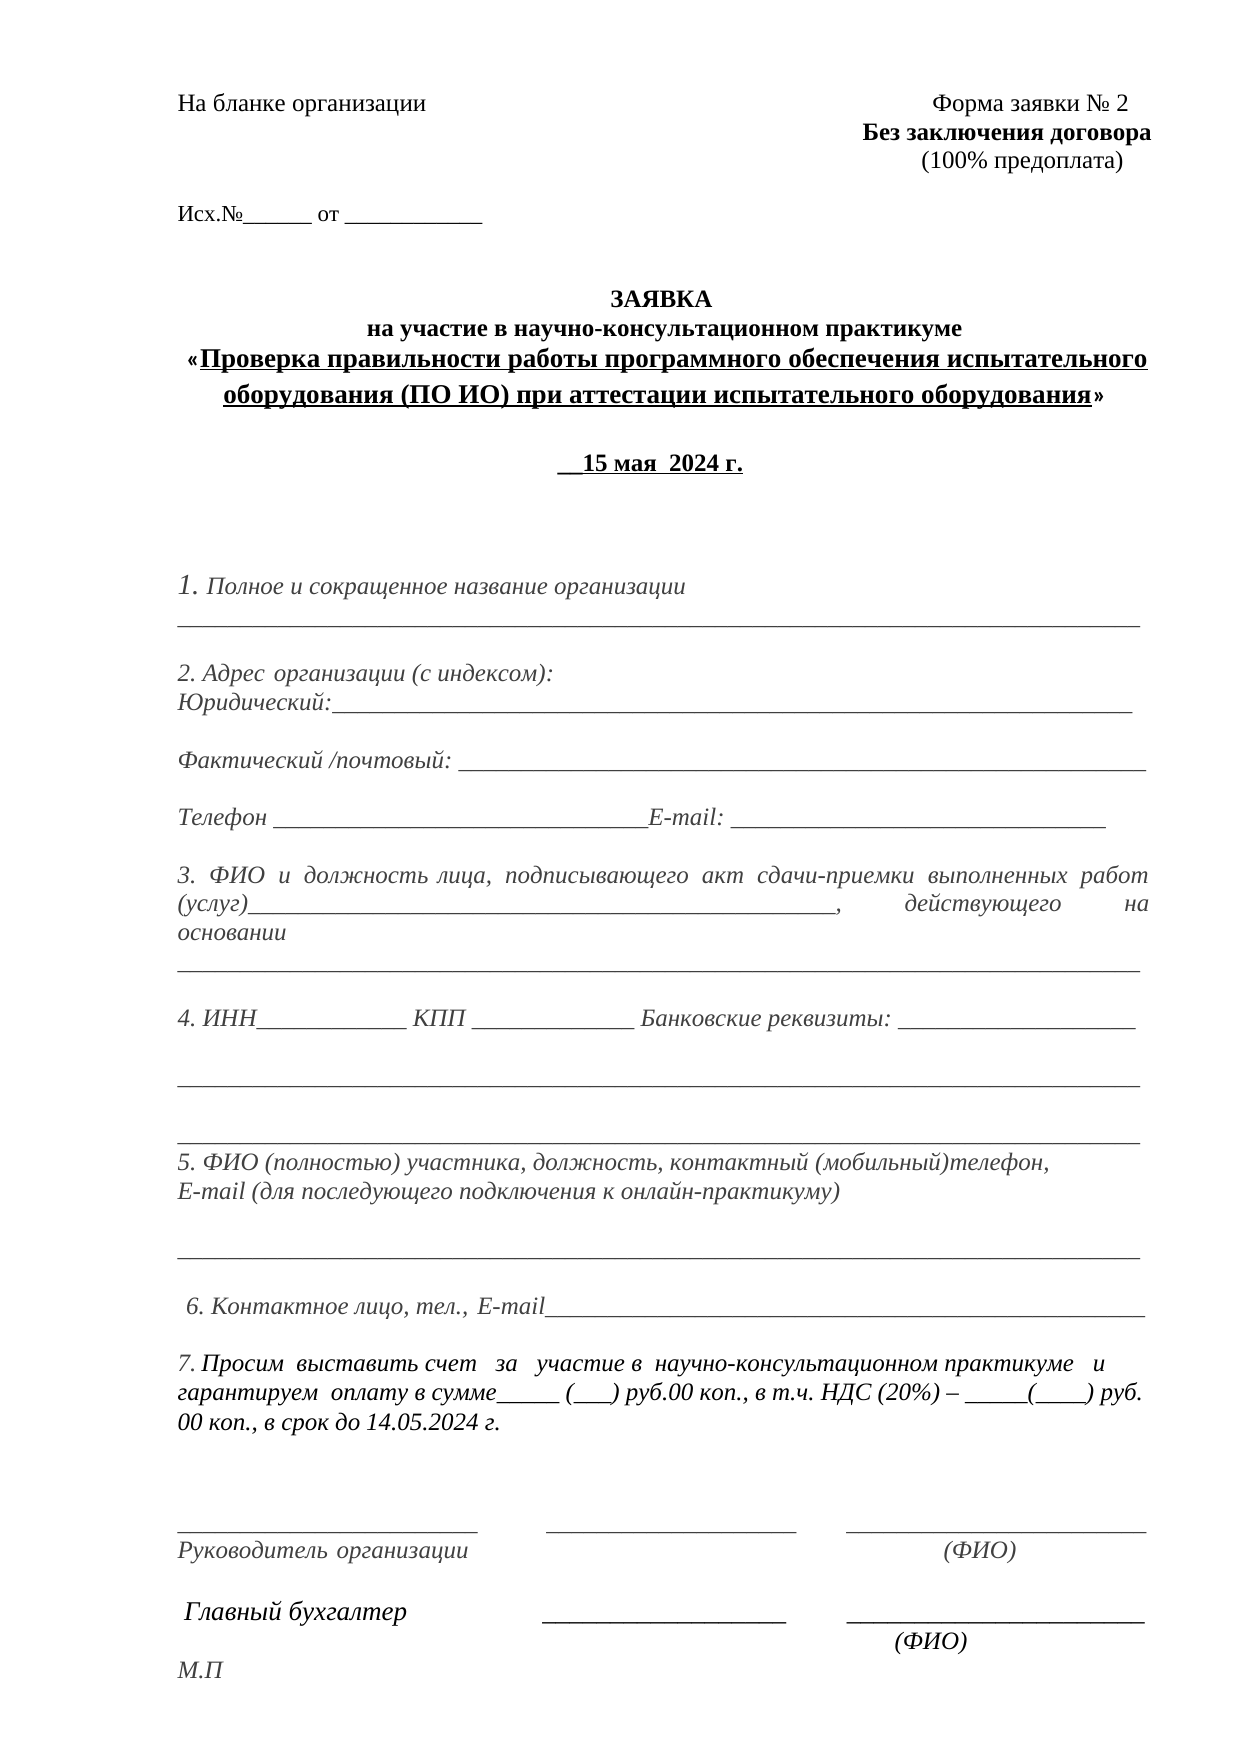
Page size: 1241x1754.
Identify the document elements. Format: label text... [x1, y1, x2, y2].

text Телефон ______________________________E-mail: ______________________________ [177, 802, 1152, 831]
text Руководитель организации (ФИО) [177, 1535, 1152, 1564]
text на участие в научно-консультационном практикуме [177, 313, 1152, 342]
text 2. Адрес организации (с индексом): [177, 658, 1152, 687]
text (ФИО) [177, 1626, 1152, 1655]
text (100% предоплата) [177, 145, 1152, 174]
text 1. Полное и сокращенное название организации [177, 567, 1152, 601]
text «Проверка правильности работы программного обеспечения испытательного оборудования (ПО ИО) при аттестации испытательного оборудования» [177, 342, 1152, 409]
text Юридический:________________________________________________________________ [177, 687, 1152, 716]
text _____________________________________________________________________________ [177, 946, 1152, 975]
text ________________________ ____________________ ________________________ [177, 1507, 1152, 1535]
text 6. Контактное лицо, тел., E-mail________________________________________________ [177, 1291, 1152, 1320]
text _____________________________________________________________________________ [177, 1233, 1152, 1262]
text 3. ФИО и должность лица, подписывающего акт сдачи-приемки выполненных работ (услуг)_______________________________________________, действующего на основании [177, 860, 1152, 946]
text Исх.№______ от ____________ [177, 200, 1152, 227]
text На бланке организации Форма заявки № 2 [177, 88, 1152, 117]
text _____________________________________________________________________________ [177, 1118, 1152, 1147]
text Без заключения договора [177, 117, 1152, 145]
text 7. Просим выставить счет за участие в научно-консультационном практикуме и гарантируем оплату в сумме_____ (___) руб.00 коп., в т.ч. НДС (20%) – _____(____) руб. 00 коп., в срок до 14.05.2024 г. [177, 1348, 1152, 1437]
text 4. ИНН____________ КПП _____________ Банковские реквизиты: ___________________ [177, 1003, 1152, 1032]
text Главный бухгалтер __________________ ______________________ [177, 1595, 1152, 1626]
text E-mail (для последующего подключения к онлайн-практикуму) [177, 1176, 1152, 1205]
text М.П [177, 1655, 1152, 1684]
text ЗАЯВКА [177, 284, 1152, 313]
text 5. ФИО (полностью) участника, должность, контактный (мобильный)телефон, [177, 1147, 1152, 1176]
text _____________________________________________________________________________ [177, 1061, 1152, 1090]
text Фактический /почтовый: _______________________________________________________ [177, 745, 1152, 773]
text _____________________________________________________________________________ [177, 601, 1152, 630]
text __15 мая 2024 г. [177, 448, 1152, 476]
